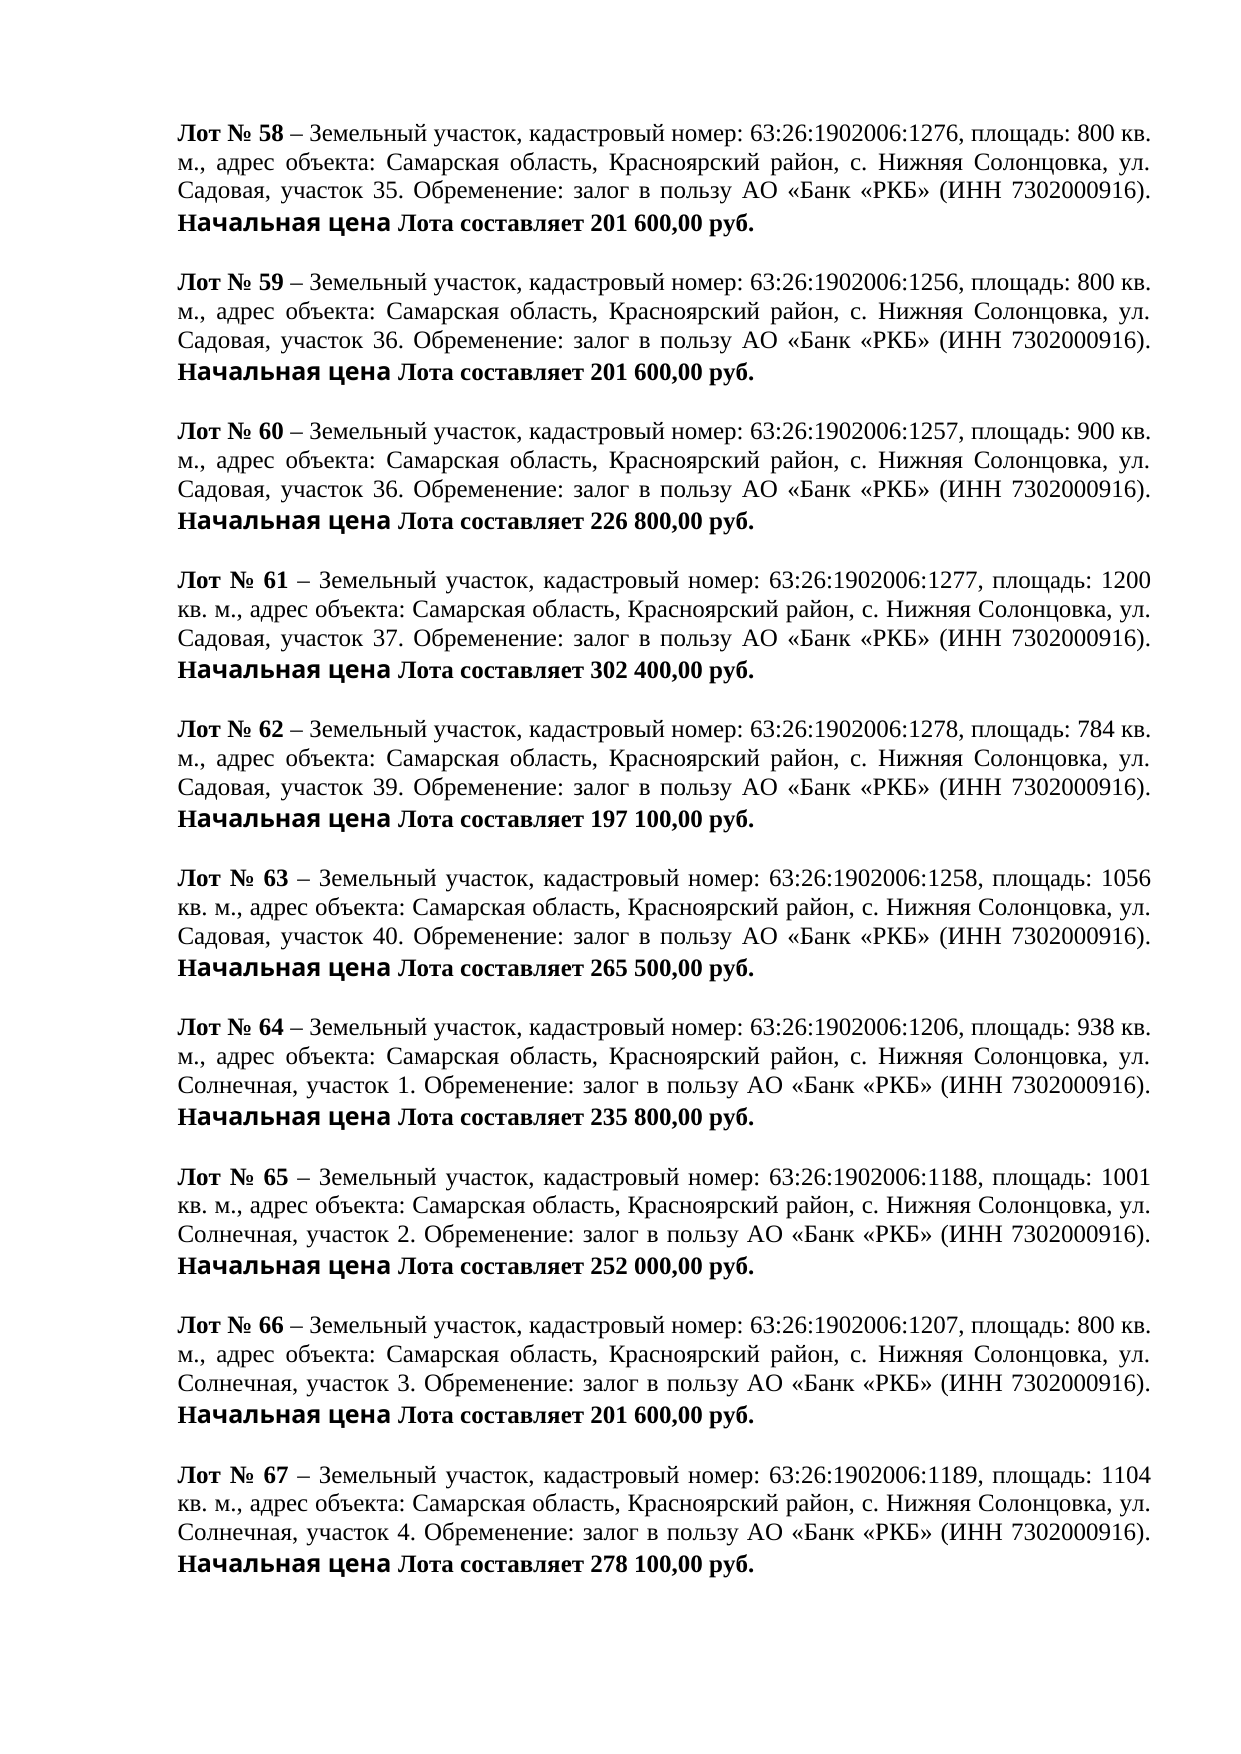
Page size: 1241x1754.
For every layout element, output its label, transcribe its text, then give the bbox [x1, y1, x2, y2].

text Лот № 63 – Земельный участок, кадастровый номер: 63:26:1902006:1258, площадь: 1056 кв. м., адрес объекта: Самарская область, Красноярский район, с. Нижняя Солонцовка, ул. Садовая, участок 40. Обременение: залог в пользу АО «Банк «РКБ» (ИНН 7302000916). Начальная цена Лота составляет 265 500,00 руб. [177, 863, 1152, 984]
text Лот № 67 – Земельный участок, кадастровый номер: 63:26:1902006:1189, площадь: 1104 кв. м., адрес объекта: Самарская область, Красноярский район, с. Нижняя Солонцовка, ул. Солнечная, участок 4. Обременение: залог в пользу АО «Банк «РКБ» (ИНН 7302000916). Начальная цена Лота составляет 278 100,00 руб. [177, 1460, 1152, 1580]
text Лот № 61 – Земельный участок, кадастровый номер: 63:26:1902006:1277, площадь: 1200 кв. м., адрес объекта: Самарская область, Красноярский район, с. Нижняя Солонцовка, ул. Садовая, участок 37. Обременение: залог в пользу АО «Банк «РКБ» (ИНН 7302000916). Начальная цена Лота составляет 302 400,00 руб. [177, 565, 1152, 686]
text Лот № 64 – Земельный участок, кадастровый номер: 63:26:1902006:1206, площадь: 938 кв. м., адрес объекта: Самарская область, Красноярский район, с. Нижняя Солонцовка, ул. Солнечная, участок 1. Обременение: залог в пользу АО «Банк «РКБ» (ИНН 7302000916). Начальная цена Лота составляет 235 800,00 руб. [177, 1012, 1152, 1133]
text Лот № 59 – Земельный участок, кадастровый номер: 63:26:1902006:1256, площадь: 800 кв. м., адрес объекта: Самарская область, Красноярский район, с. Нижняя Солонцовка, ул. Садовая, участок 36. Обременение: залог в пользу АО «Банк «РКБ» (ИНН 7302000916). Начальная цена Лота составляет 201 600,00 руб. [177, 267, 1152, 387]
text Лот № 60 – Земельный участок, кадастровый номер: 63:26:1902006:1257, площадь: 900 кв. м., адрес объекта: Самарская область, Красноярский район, с. Нижняя Солонцовка, ул. Садовая, участок 36. Обременение: залог в пользу АО «Банк «РКБ» (ИНН 7302000916). Начальная цена Лота составляет 226 800,00 руб. [177, 416, 1152, 537]
text Лот № 62 – Земельный участок, кадастровый номер: 63:26:1902006:1278, площадь: 784 кв. м., адрес объекта: Самарская область, Красноярский район, с. Нижняя Солонцовка, ул. Садовая, участок 39. Обременение: залог в пользу АО «Банк «РКБ» (ИНН 7302000916). Начальная цена Лота составляет 197 100,00 руб. [177, 714, 1152, 835]
text Лот № 65 – Земельный участок, кадастровый номер: 63:26:1902006:1188, площадь: 1001 кв. м., адрес объекта: Самарская область, Красноярский район, с. Нижняя Солонцовка, ул. Солнечная, участок 2. Обременение: залог в пользу АО «Банк «РКБ» (ИНН 7302000916). Начальная цена Лота составляет 252 000,00 руб. [177, 1162, 1152, 1282]
text Лот № 66 – Земельный участок, кадастровый номер: 63:26:1902006:1207, площадь: 800 кв. м., адрес объекта: Самарская область, Красноярский район, с. Нижняя Солонцовка, ул. Солнечная, участок 3. Обременение: залог в пользу АО «Банк «РКБ» (ИНН 7302000916). Начальная цена Лота составляет 201 600,00 руб. [177, 1311, 1152, 1431]
text Лот № 58 – Земельный участок, кадастровый номер: 63:26:1902006:1276, площадь: 800 кв. м., адрес объекта: Самарская область, Красноярский район, с. Нижняя Солонцовка, ул. Садовая, участок 35. Обременение: залог в пользу АО «Банк «РКБ» (ИНН 7302000916). Начальная цена Лота составляет 201 600,00 руб. [177, 118, 1152, 238]
